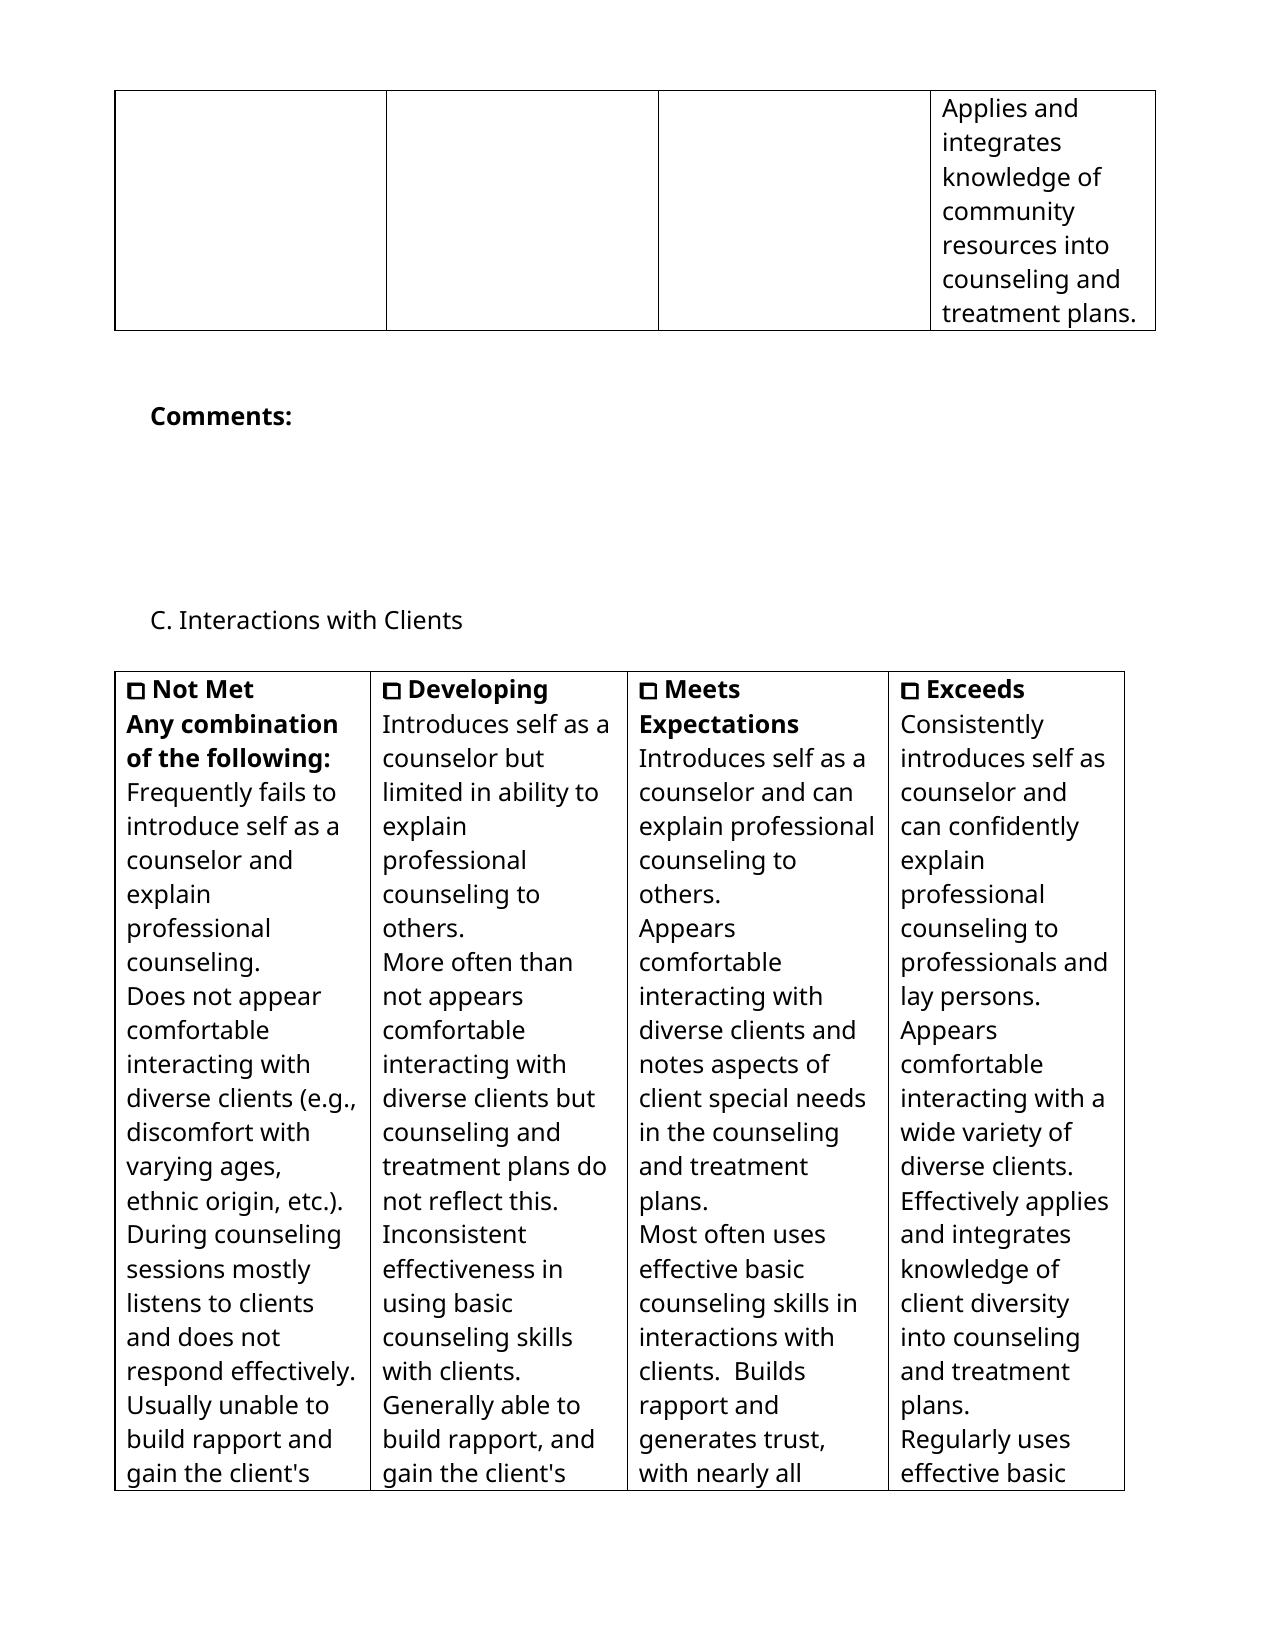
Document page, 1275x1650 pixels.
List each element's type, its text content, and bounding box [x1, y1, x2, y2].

text C. Interactions with Clients [150, 603, 1125, 637]
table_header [889, 672, 1124, 1490]
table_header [116, 91, 386, 329]
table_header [116, 672, 370, 1490]
text Comments: [150, 399, 1125, 433]
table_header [628, 672, 888, 1490]
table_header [931, 91, 1155, 329]
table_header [659, 91, 930, 329]
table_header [371, 672, 627, 1490]
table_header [387, 91, 658, 329]
